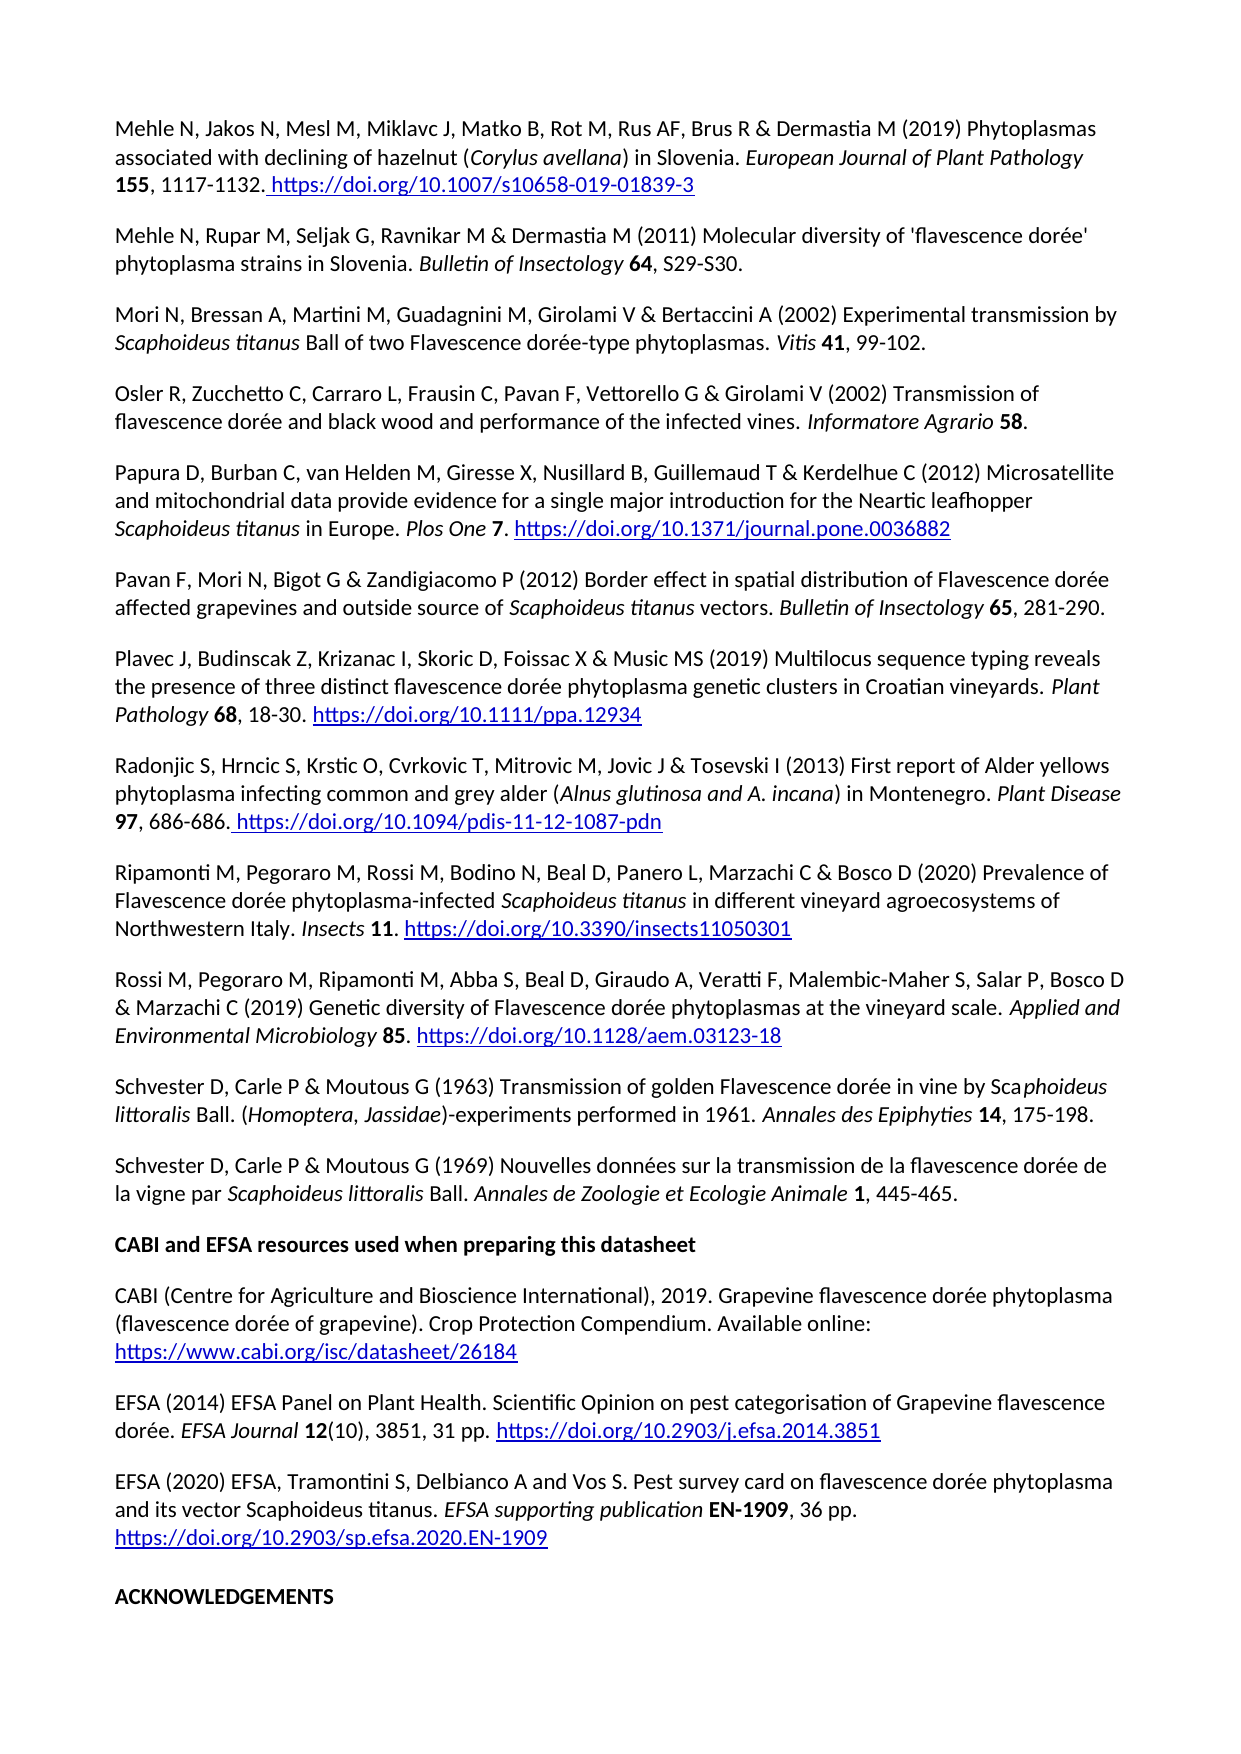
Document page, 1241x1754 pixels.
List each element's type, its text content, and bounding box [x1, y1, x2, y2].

text Mehle N, Jakos N, Mesl M, Miklavc J, Matko B, Rot M, Rus AF, Brus R & Dermastia M (2019) Phytoplasmas associated with declining of hazelnut (Corylus avellana) in Slovenia. European Journal of Plant Pathology 155, 1117-1132. https://doi.org/10.1007/s10658-019-01839-3 [114, 114, 1126, 199]
text CABI (Centre for Agriculture and Bioscience International), 2019. Grapevine flavescence dorée phytoplasma (flavescence dorée of grapevine). Crop Protection Compendium. Available online: https://www.cabi.org/isc/datasheet/26184 [114, 1281, 1126, 1365]
text Plavec J, Budinscak Z, Krizanac I, Skoric D, Foissac X & Music MS (2019) Multilocus sequence typing reveals the presence of three distinct flavescence dorée phytoplasma genetic clusters in Croatian vineyards. Plant Pathology 68, 18-30. https://doi.org/10.1111/ppa.12934 [114, 644, 1126, 728]
text Schvester D, Carle P & Moutous G (1969) Nouvelles données sur la transmission de la flavescence dorée de la vigne par Scaphoideus littoralis Ball. Annales de Zoologie et Ecologie Animale 1, 445-465. [114, 1151, 1126, 1207]
text Ripamonti M, Pegoraro M, Rossi M, Bodino N, Beal D, Panero L, Marzachi C & Bosco D (2020) Prevalence of Flavescence dorée phytoplasma-infected Scaphoideus titanus in different vineyard agroecosystems of Northwestern Italy. Insects 11. https://doi.org/10.3390/insects11050301 [114, 858, 1126, 942]
text Mehle N, Rupar M, Seljak G, Ravnikar M & Dermastia M (2011) Molecular diversity of 'flavescence dorée' phytoplasma strains in Slovenia. Bulletin of Insectology 64, S29-S30. [114, 222, 1126, 278]
text Rossi M, Pegoraro M, Ripamonti M, Abba S, Beal D, Giraudo A, Veratti F, Malembic-Maher S, Salar P, Bosco D & Marzachi C (2019) Genetic diversity of Flavescence dorée phytoplasmas at the vineyard scale. Applied and Environmental Microbiology 85. https://doi.org/10.1128/aem.03123-18 [114, 965, 1126, 1049]
text EFSA (2014) EFSA Panel on Plant Health. Scientific Opinion on pest categorisation of Grapevine flavescence dorée. EFSA Journal 12(10), 3851, 31 pp. https://doi.org/10.2903/j.efsa.2014.3851 [114, 1388, 1126, 1444]
text Mori N, Bressan A, Martini M, Guadagnini M, Girolami V & Bertaccini A (2002) Experimental transmission by Scaphoideus titanus Ball of two Flavescence dorée-type phytoplasmas. Vitis 41, 99-102. [114, 301, 1126, 357]
text Pavan F, Mori N, Bigot G & Zandigiacomo P (2012) Border effect in spatial distribution of Flavescence dorée affected grapevines and outside source of Scaphoideus titanus vectors. Bulletin of Insectology 65, 281-290. [114, 565, 1126, 621]
text ACKNOWLEDGEMENTS [114, 1582, 1126, 1610]
text EFSA (2020) EFSA, Tramontini S, Delbianco A and Vos S. Pest survey card on flavescence dorée phytoplasma and its vector Scaphoideus titanus. EFSA supporting publication EN-1909, 36 pp. https://doi.org/10.2903/sp.efsa.2020.EN-1909 [114, 1467, 1126, 1551]
text Osler R, Zucchetto C, Carraro L, Frausin C, Pavan F, Vettorello G & Girolami V (2002) Transmission of flavescence dorée and black wood and performance of the infected vines. Informatore Agrario 58. [114, 379, 1126, 436]
text Papura D, Burban C, van Helden M, Giresse X, Nusillard B, Guillemaud T & Kerdelhue C (2012) Microsatellite and mitochondrial data provide evidence for a single major introduction for the Neartic leafhopper Scaphoideus titanus in Europe. Plos One 7. https://doi.org/10.1371/journal.pone.0036882 [114, 458, 1126, 542]
text CABI and EFSA resources used when preparing this datasheet [114, 1230, 1126, 1258]
text Radonjic S, Hrncic S, Krstic O, Cvrkovic T, Mitrovic M, Jovic J & Tosevski I (2013) First report of Alder yellows phytoplasma infecting common and grey alder (Alnus glutinosa and A. incana) in Montenegro. Plant Disease 97, 686-686. https://doi.org/10.1094/pdis-11-12-1087-pdn [114, 751, 1126, 835]
text Schvester D, Carle P & Moutous G (1963) Transmission of golden Flavescence dorée in vine by Scaphoideus littoralis Ball. (Homoptera, Jassidae)-experiments performed in 1961. Annales des Epiphyties 14, 175-198. [114, 1072, 1126, 1128]
